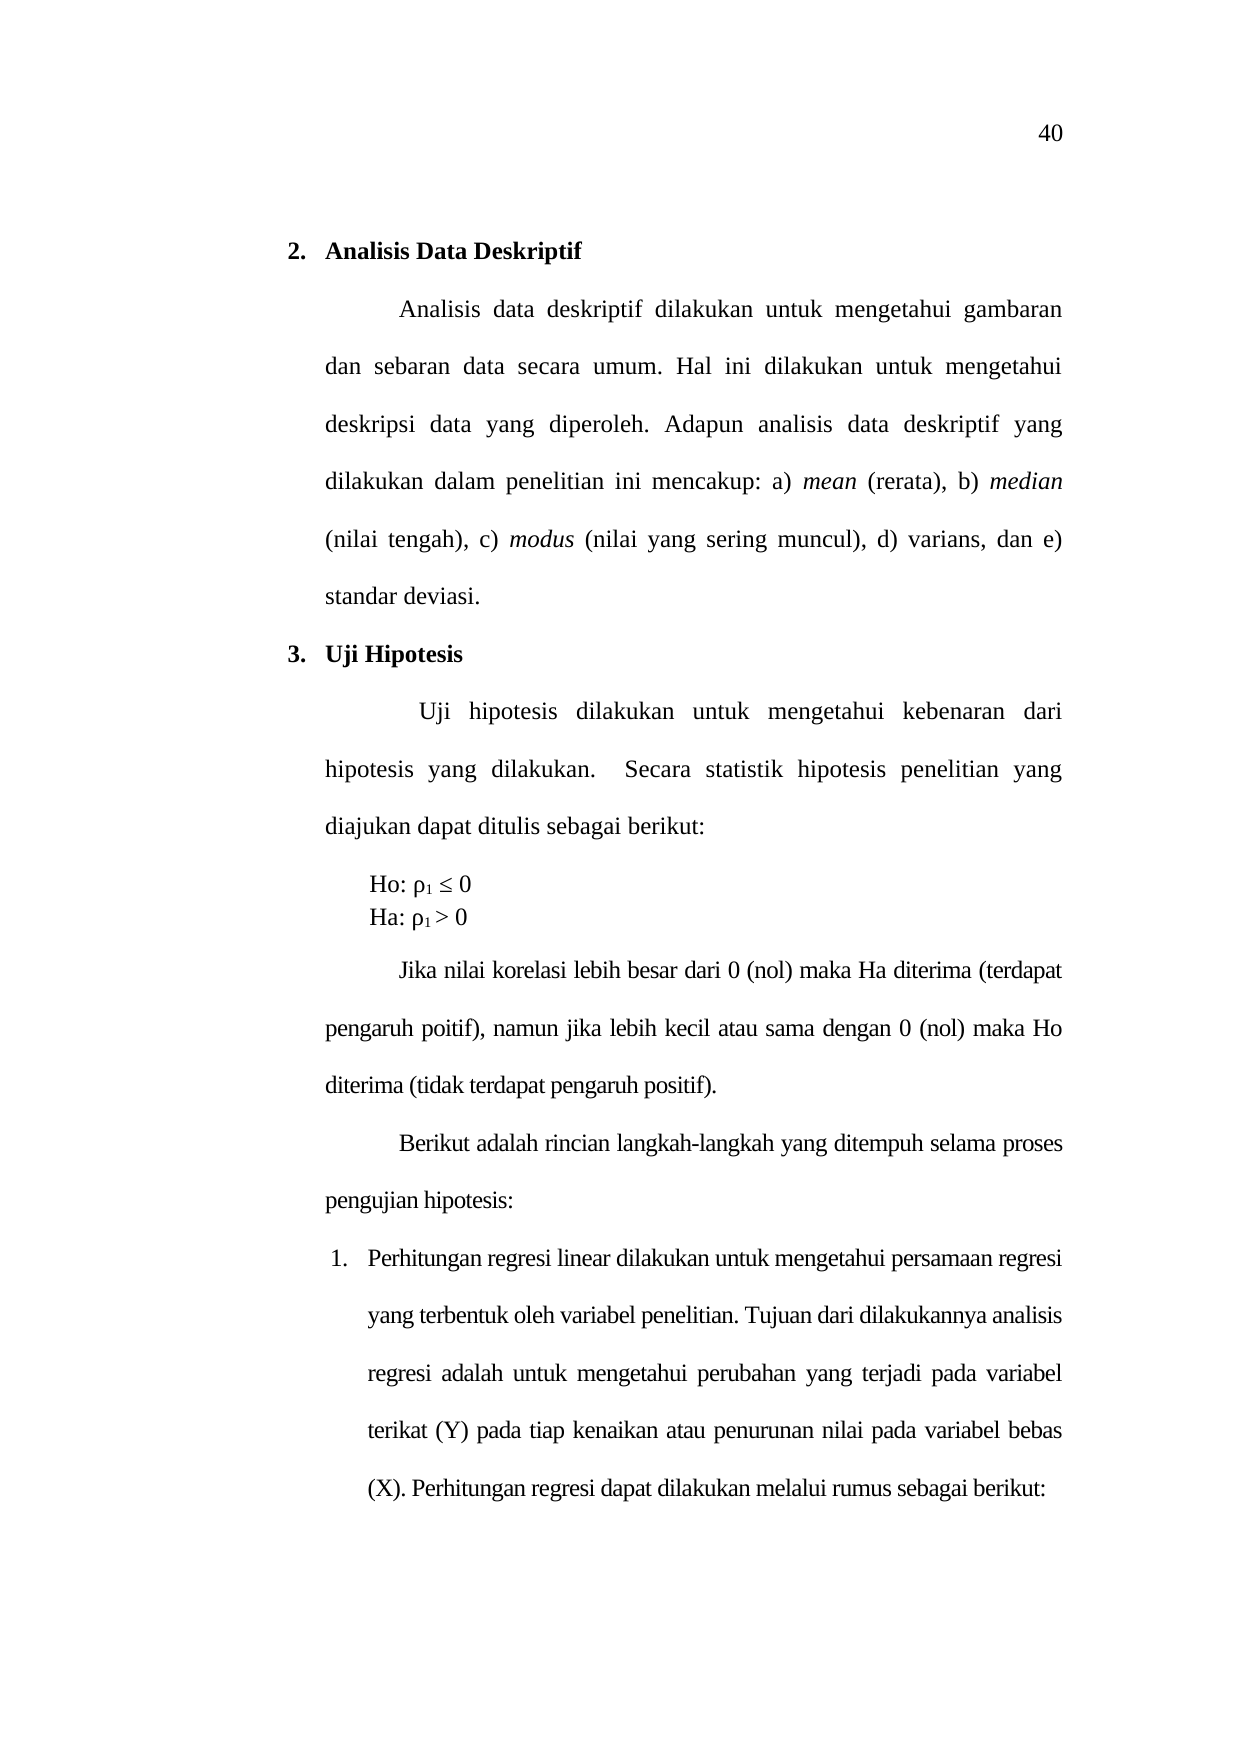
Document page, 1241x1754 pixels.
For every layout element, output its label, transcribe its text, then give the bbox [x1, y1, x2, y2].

list Ha: ρ1 > 0 [369, 902, 1063, 931]
text Uji hipotesis dilakukan untuk mengetahui kebenaran dari hipotesis yang dilakukan. Secara statistik hipotesis penelitian yang diajukan dapat ditulis sebagai berikut: [325, 696, 1063, 840]
text Berikut adalah rincian langkah-langkah yang ditempuh selama proses pengujian hipotesis: [325, 1128, 1063, 1214]
list Analisis Data Deskriptif [287, 236, 1063, 265]
text Jika nilai korelasi lebih besar dari 0 (nol) maka Ha diterima (terdapat pengaruh poitif), namun jika lebih kecil atau sama dengan 0 (nol) maka Ho diterima (tidak terdapat pengaruh positif). [325, 956, 1063, 1099]
list Uji Hipotesis [287, 639, 1063, 667]
list Ho: ρ1 ≤ 0 [369, 869, 1063, 897]
list Perhitungan regresi linear dilakukan untuk mengetahui persamaan regresi yang terbentuk oleh variabel penelitian. Tujuan dari dilakukannya analisis regresi adalah untuk mengetahui perubahan yang terjadi pada variabel terikat (Y) pada tiap kenaikan atau penurunan nilai pada variabel bebas (X). Perhitungan regresi dapat dilakukan melalui rumus sebagai berikut: [330, 1243, 1063, 1502]
list Analisis data deskriptif dilakukan untuk mengetahui gambaran dan sebaran data secara umum. Hal ini dilakukan untuk mengetahui deskripsi data yang diperoleh. Adapun analisis data deskriptif yang dilakukan dalam penelitian ini mencakup: a) mean (rerata), b) median (nilai tengah), c) modus (nilai yang sering muncul), d) varians, dan e) standar deviasi. [325, 294, 1063, 610]
